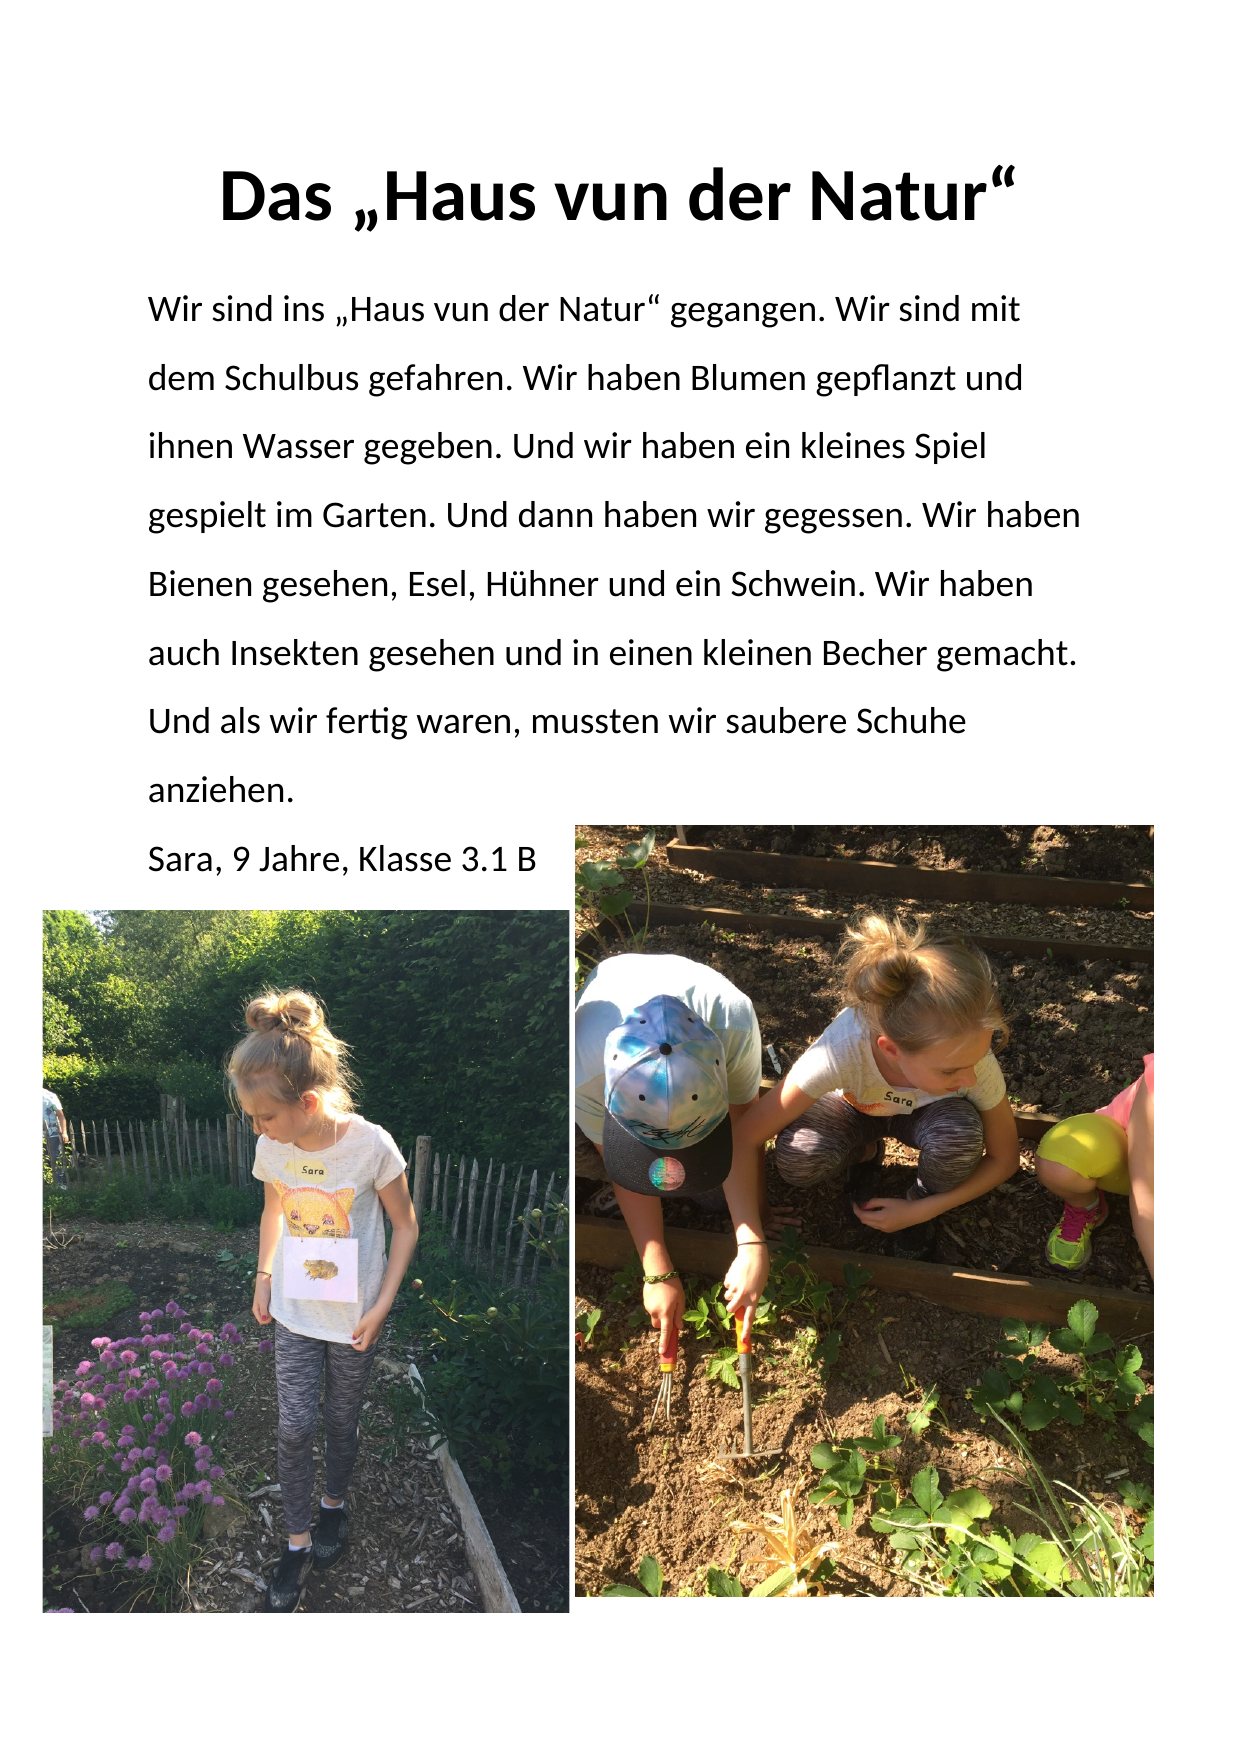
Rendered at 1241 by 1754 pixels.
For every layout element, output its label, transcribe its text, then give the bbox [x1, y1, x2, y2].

text Wir sind ins „Haus vun der Natur“ gegangen. Wir sind mit dem Schulbus gefahren. Wir haben Blumen gepflanzt und ihnen Wasser gegeben. Und wir haben ein kleines Spiel gespielt im Garten. Und dann haben wir gegessen. Wir haben Bienen gesehen, Esel, Hühner und ein Schwein. Wir haben auch Insekten gesehen und in einen kleinen Becher gemacht. Und als wir fertig waren, mussten wir saubere Schuhe anziehen. [148, 285, 1093, 812]
text Das „Haus vun der Natur“ [148, 148, 1093, 239]
picture [42, 910, 570, 1613]
picture [575, 825, 1154, 1597]
text Sara, 9 Jahre, Klasse 3.1 B [148, 835, 575, 881]
